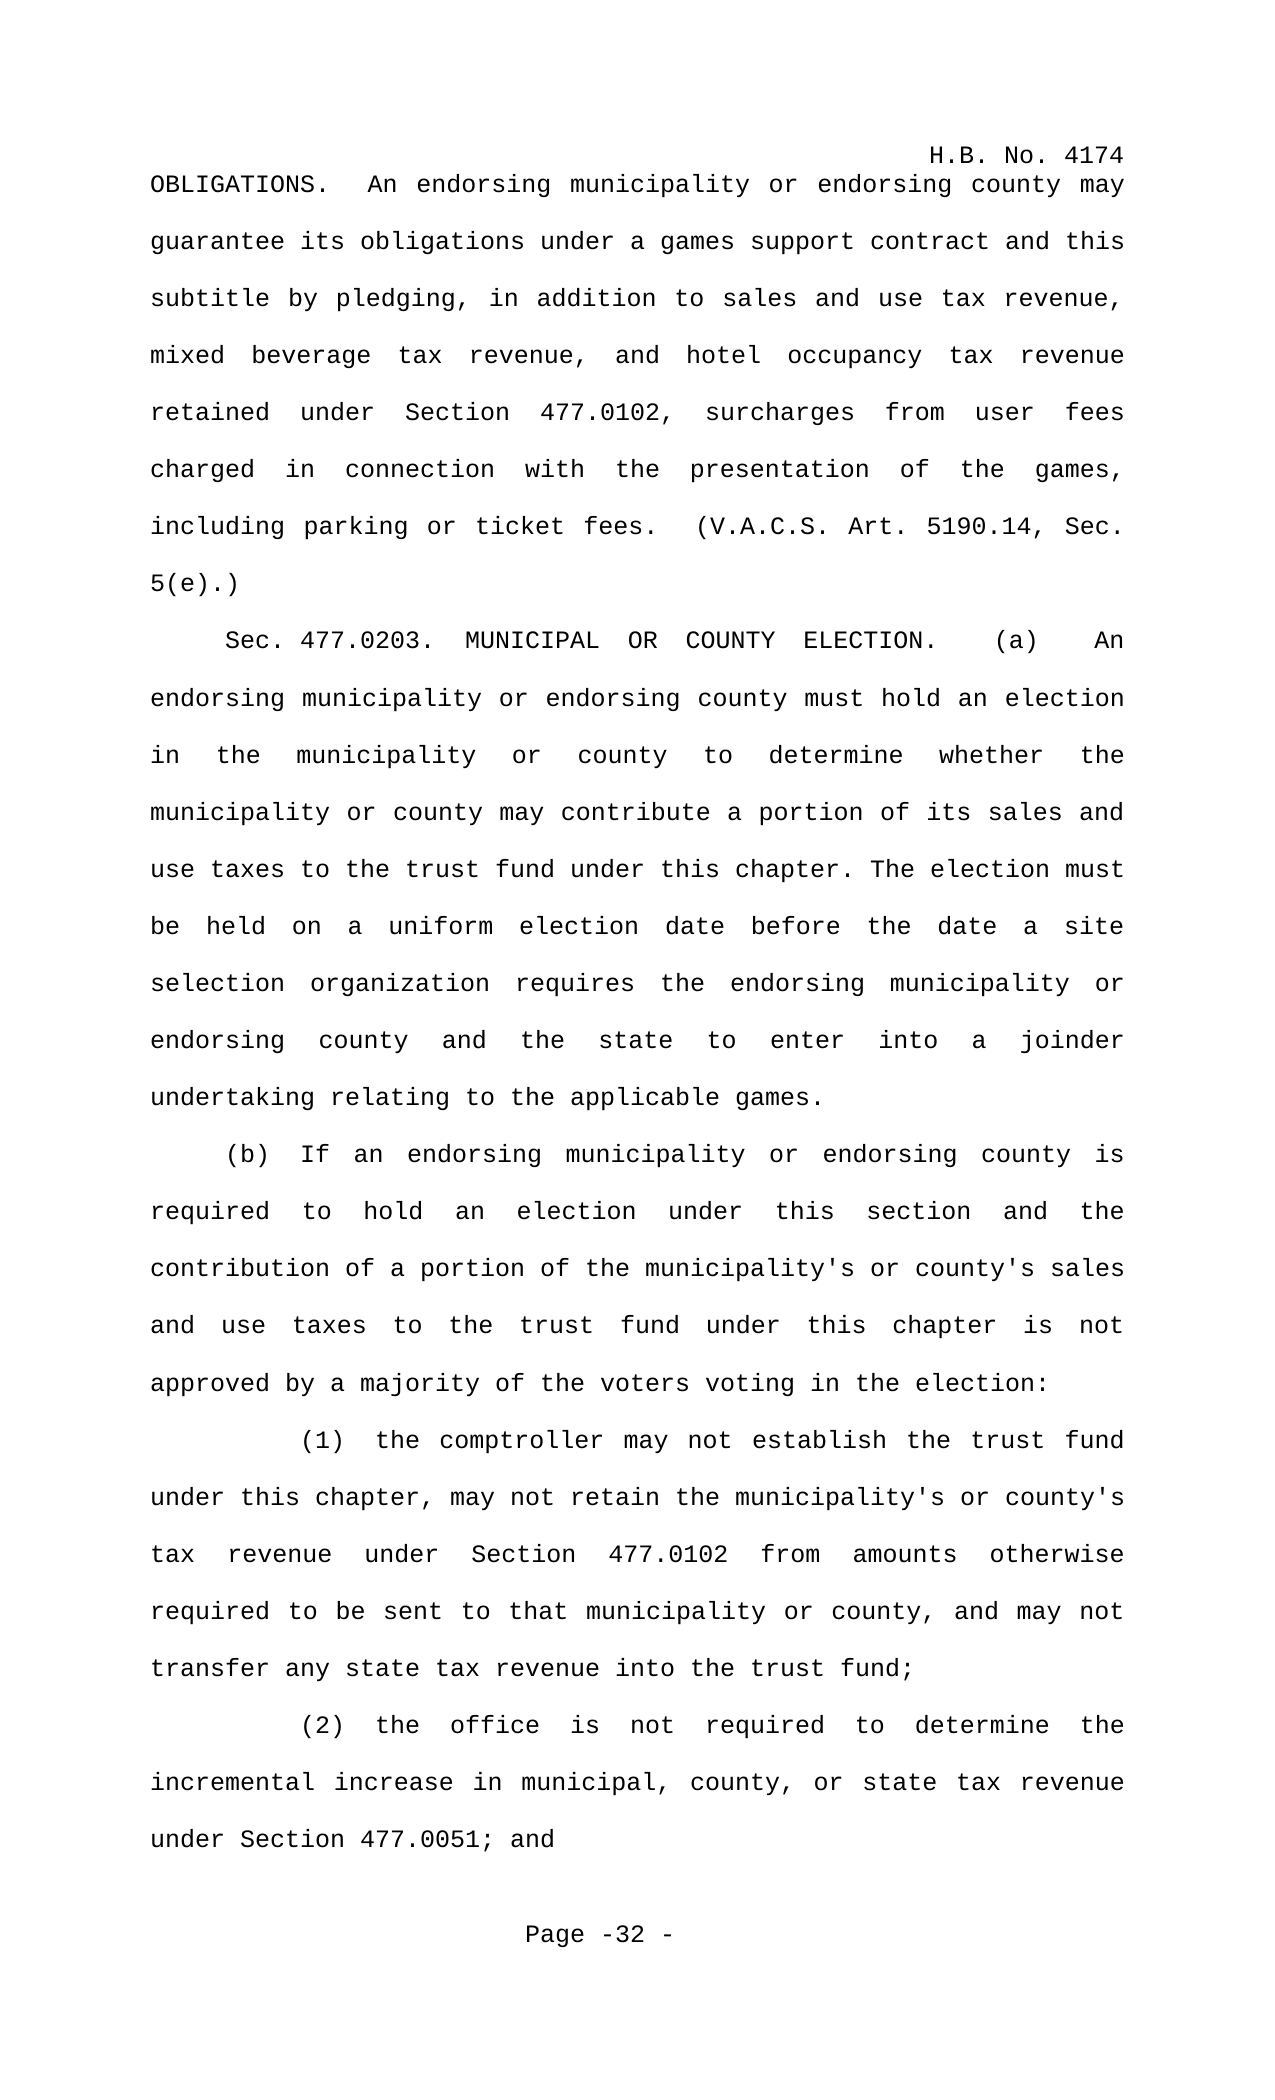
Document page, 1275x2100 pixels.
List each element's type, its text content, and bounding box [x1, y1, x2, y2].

text (1) the comptroller may not establish the trust fund under this chapter, may not retain the municipality's or county's tax revenue under Section 477.0102 from amounts otherwise required to be sent to that municipality or county, and may not transfer any state tax revenue into the trust fund; [150, 1427, 1125, 1684]
text (2) the office is not required to determine the incremental increase in municipal, county, or state tax revenue under Section 477.0051; and [150, 1712, 1125, 1855]
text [150, 171, 1125, 599]
text Sec. 477.0203. MUNICIPAL OR COUNTY ELECTION. (a) An endorsing municipality or endorsing county must hold an election in the municipality or county to determine whether the municipality or county may contribute a portion of its sales and use taxes to the trust fund under this chapter. The election must be held on a uniform election date before the date a site selection organization requires the endorsing municipality or endorsing county and the state to enter into a joinder undertaking relating to the applicable games. [150, 628, 1125, 1113]
text (b) If an endorsing municipality or endorsing county is required to hold an election under this section and the contribution of a portion of the municipality's or county's sales and use taxes to the trust fund under this chapter is not approved by a majority of the voters voting in the election: [150, 1142, 1125, 1398]
